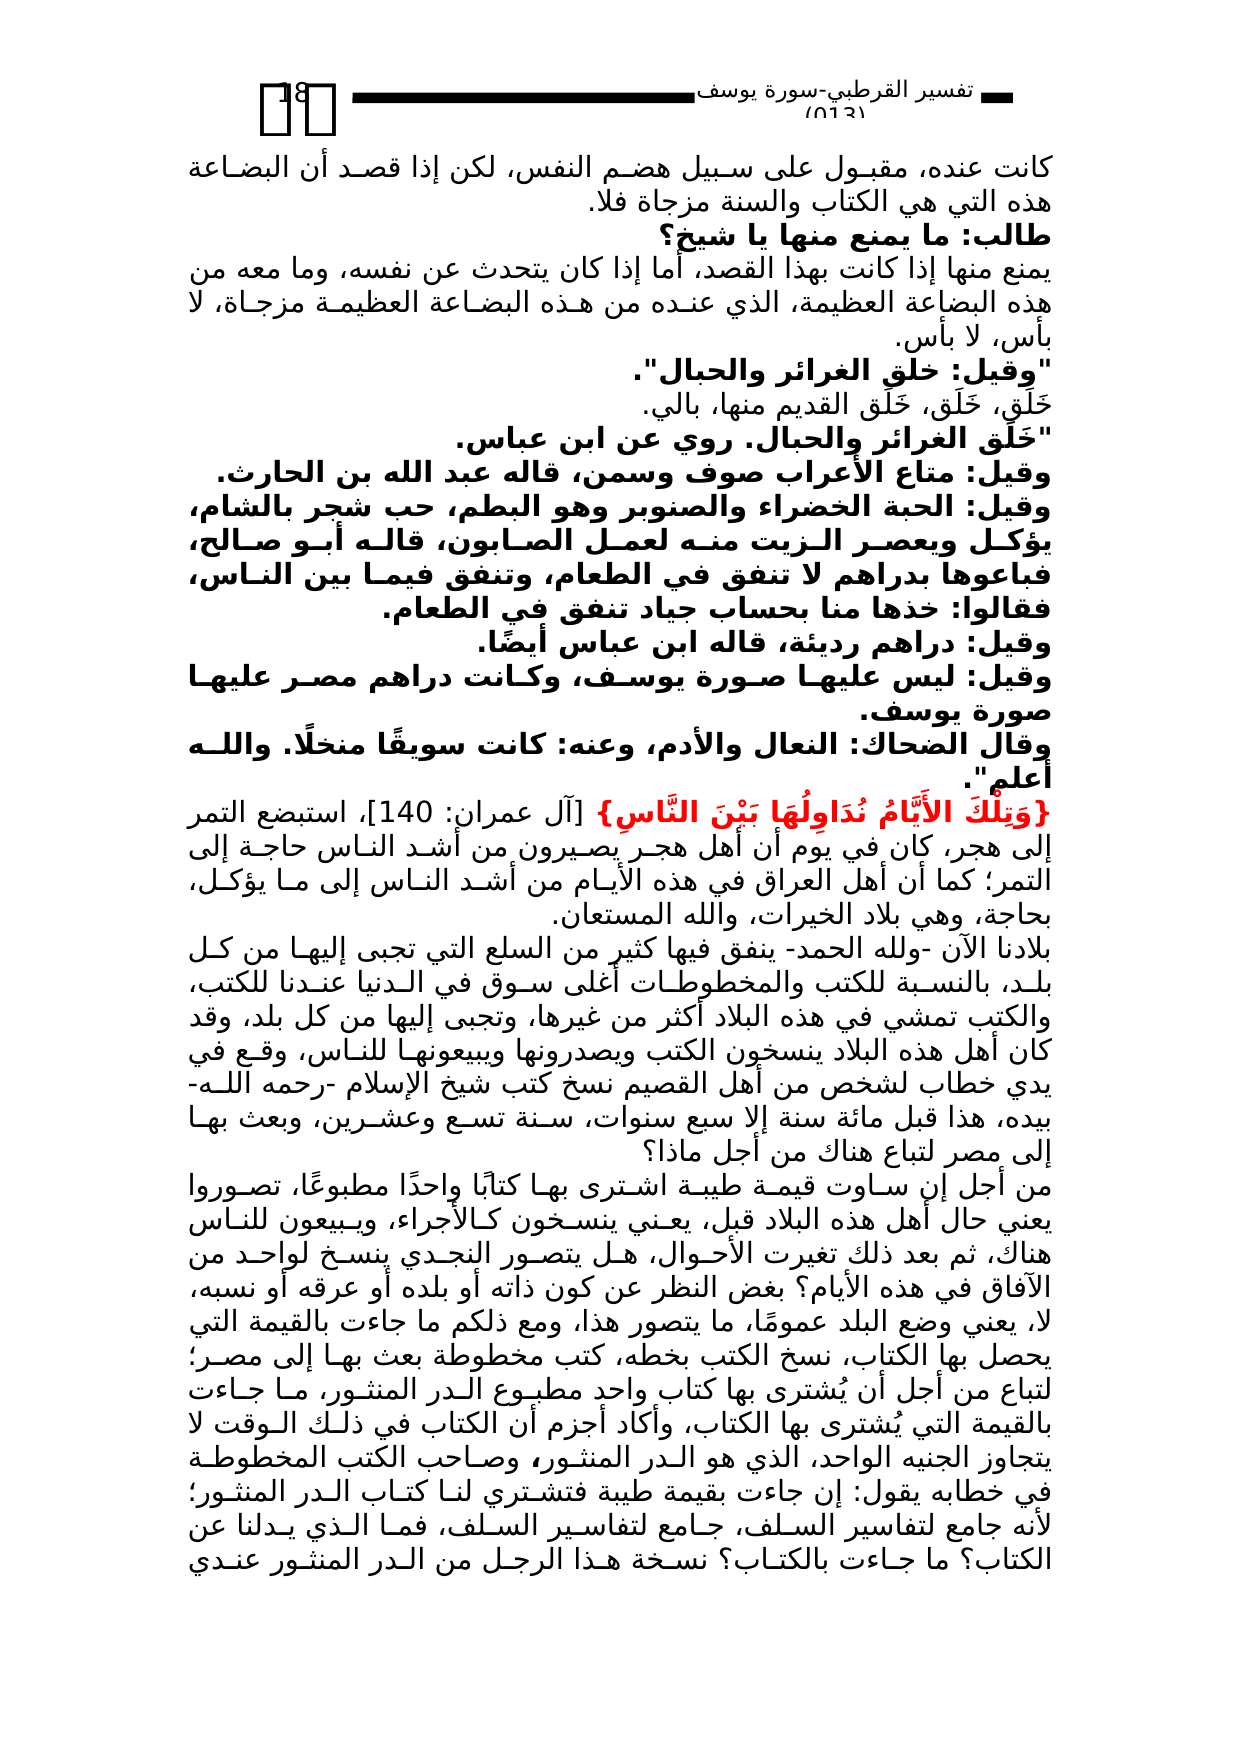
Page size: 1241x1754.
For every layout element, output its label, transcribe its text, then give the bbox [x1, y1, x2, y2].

text وقال الضحاك: النعال والأدم، وعنه: كانت سويقًا منخلًا. والله أعلم". [187, 727, 1053, 795]
text خَلَق، خَلَق، خَلَق القديم منها، بالي. [187, 388, 1053, 422]
text وقيل: ليس عليها صورة يوسف، وكانت دراهم مصر عليها صورة يوسف. [187, 659, 1053, 727]
text وقيل: الحبة الخضراء والصنوبر وهو البطم، حب شجر بالشام، يؤكل ويعصر الزيت منه لعمل الصابون، قاله أبو صالح، فباعوها بدراهم لا تنفق في الطعام، وتنفق فيما بين الناس، فقالوا: خذها منا بحساب جياد تنفق في الطعام. [187, 489, 1053, 625]
text وقيل: متاع الأعراب صوف وسمن، قاله عبد الله بن الحارث. [187, 456, 1053, 489]
text "وقيل: خلق الغرائر والحبال". [187, 354, 1053, 388]
text بلادنا الآن -ولله الحمد- ينفق فيها كثير من السلع التي تجبى إليها من كل بلد، بالنسبة للكتب والمخطوطات أغلى سوق في الدنيا عندنا للكتب، والكتب تمشي في هذه البلاد أكثر من غيرها، وتجبى إليها من كل بلد، وقد كان أهل هذه البلاد ينسخون الكتب ويصدرونها ويبيعونها للناس، وقع في يدي خطاب لشخص من أهل القصيم نسخ كتب شيخ الإسلام -رحمه الله- بيده، هذا قبل مائة سنة إلا سبع سنوات، سنة تسع وعشرين، وبعث بها إلى مصر لتباع هناك من أجل ماذا؟ [187, 931, 1053, 1169]
text وقيل: دراهم رديئة، قاله ابن عباس أيضًا. [187, 625, 1053, 659]
text "خَلَق الغرائر والحبال. روي عن ابن عباس. [187, 422, 1053, 456]
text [187, 150, 1053, 218]
text طالب: ما يمنع منها يا شيخ؟ [187, 218, 1053, 252]
text يمنع منها إذا كانت بهذا القصد، أما إذا كان يتحدث عن نفسه، وما معه من هذه البضاعة العظيمة، الذي عنده من هذه البضاعة العظيمة مزجاة، لا بأس، لا بأس. [187, 252, 1053, 354]
text {وَتِلْكَ الأَيَّامُ نُدَاوِلُهَا بَيْنَ النَّاسِ} [آل عمران: 140]، استبضع التمر إلى هجر، كان في يوم أن أهل هجر يصيرون من أشد الناس حاجة إلى التمر؛ كما أن أهل العراق في هذه الأيام من أشد الناس إلى ما يؤكل، بحاجة، وهي بلاد الخيرات، والله المستعان. [187, 795, 1053, 931]
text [187, 1169, 1053, 1576]
